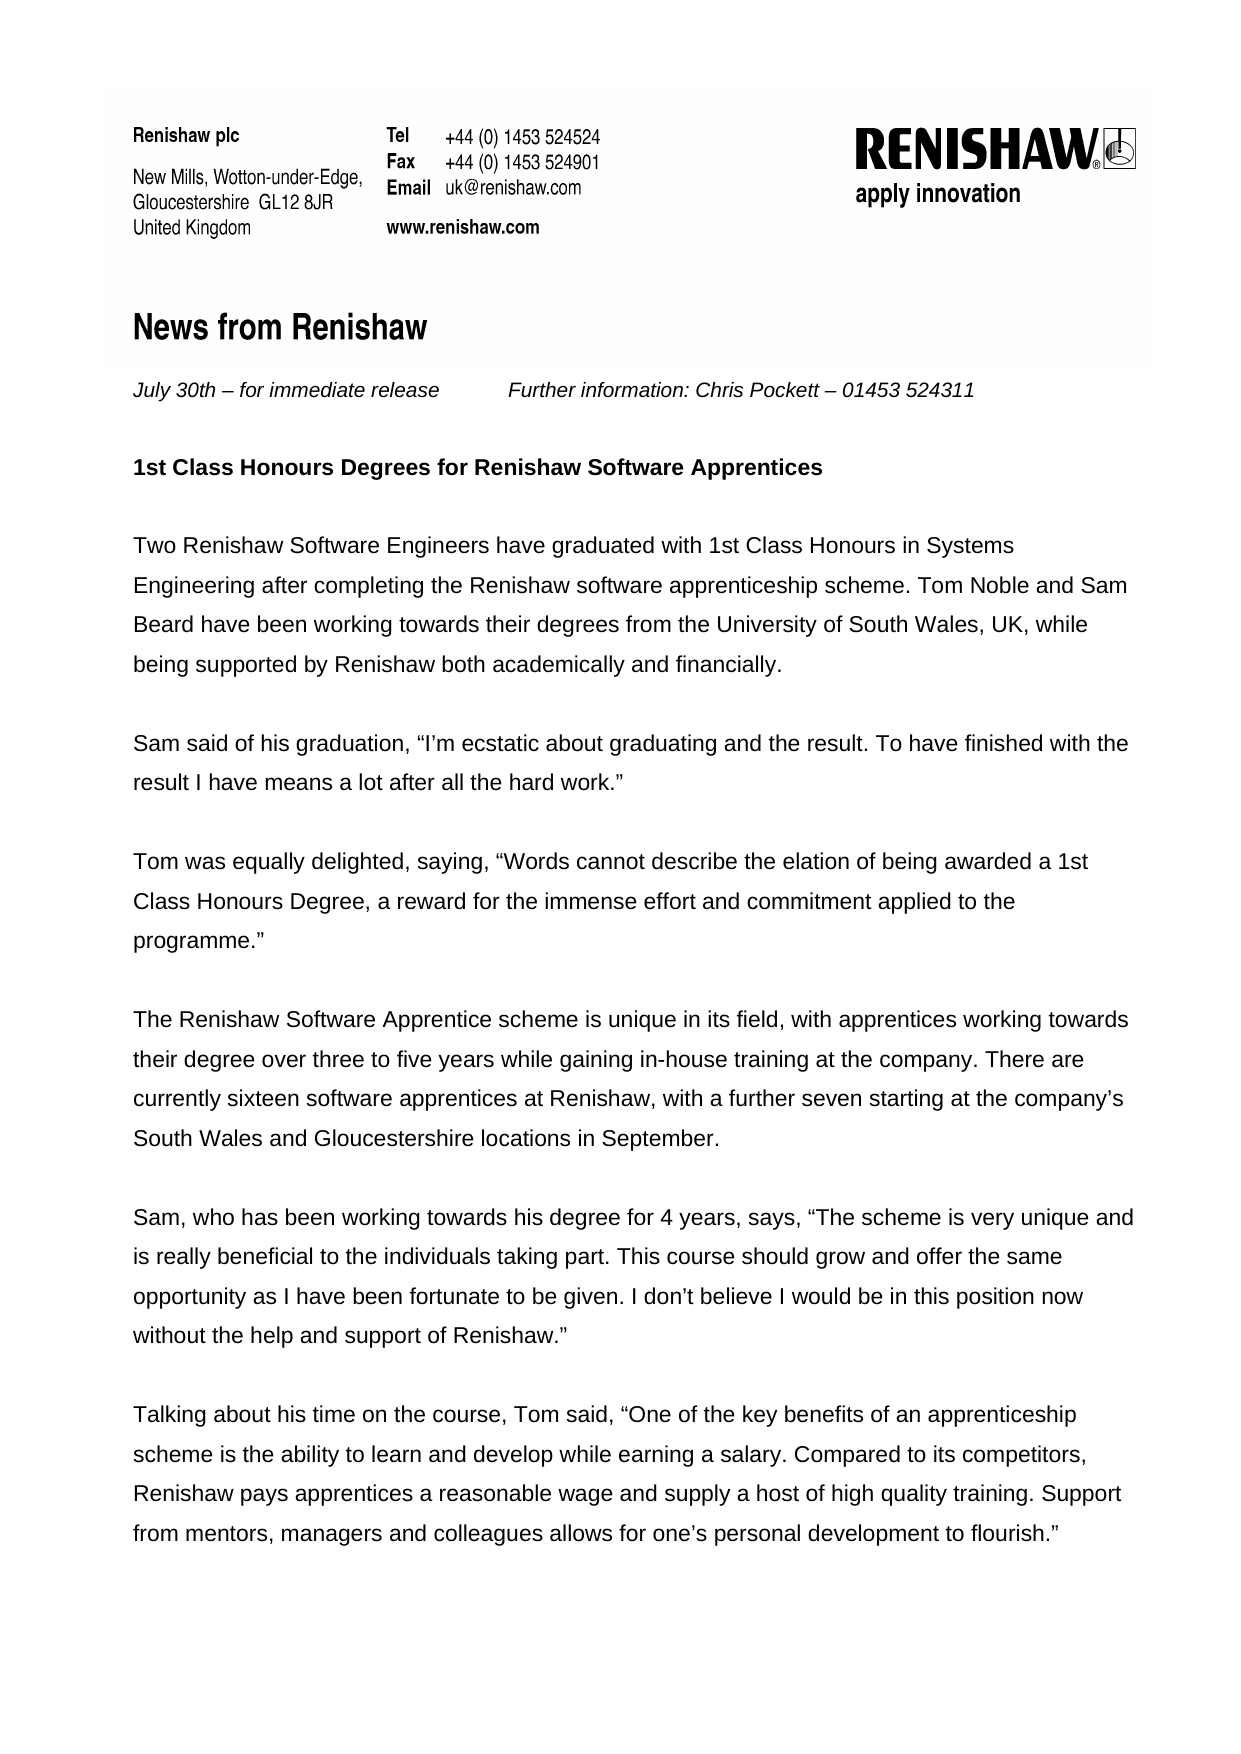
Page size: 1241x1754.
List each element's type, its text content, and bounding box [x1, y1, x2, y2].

text Tom was equally delighted, saying, “Words cannot describe the elation of being awarded a 1st Class Honours Degree, a reward for the immense effort and commitment applied to the programme.” [133, 848, 1137, 954]
text Sam, who has been working towards his degree for 4 years, says, “The scheme is very unique and is really beneficial to the individuals taking part. This course should grow and offer the same opportunity as I have been fortunate to be given. I don’t believe I would be in this position now without the help and support of Renishaw.” [133, 1204, 1137, 1348]
text Two Renishaw Software Engineers have graduated with 1st Class Honours in Systems Engineering after completing the Renishaw software apprenticeship scheme. Tom Noble and Sam Beard have been working towards their degrees from the University of South Wales, UK, while being supported by Renishaw both academically and financially. [133, 532, 1137, 677]
text The Renishaw Software Apprentice scheme is unique in its field, with apprentices working towards their degree over three to five years while gaining in-house training at the company. There are currently sixteen software apprentices at Renishaw, with a further seven starting at the company’s South Wales and Gloucestershire locations in September. [133, 1006, 1137, 1151]
text July 30th – for immediate release Further information: Chris Pockett – 01453 524311 [133, 367, 1136, 402]
text Talking about his time on the course, Tom said, “One of the key benefits of an apprenticeship scheme is the ability to learn and develop while earning a salary. Compared to its competitors, Renishaw pays apprentices a reasonable wage and supply a host of high quality training. Support from mentors, managers and colleagues allows for one’s personal development to flourish.” [133, 1401, 1137, 1546]
text 1st Class Honours Degrees for Renishaw Software Apprentices [133, 453, 1137, 480]
text Sam said of his graduation, “I’m ecstatic about graduating and the result. To have finished with the result I have means a lot after all the hard work.” [133, 730, 1137, 796]
picture [103, 87, 1169, 367]
